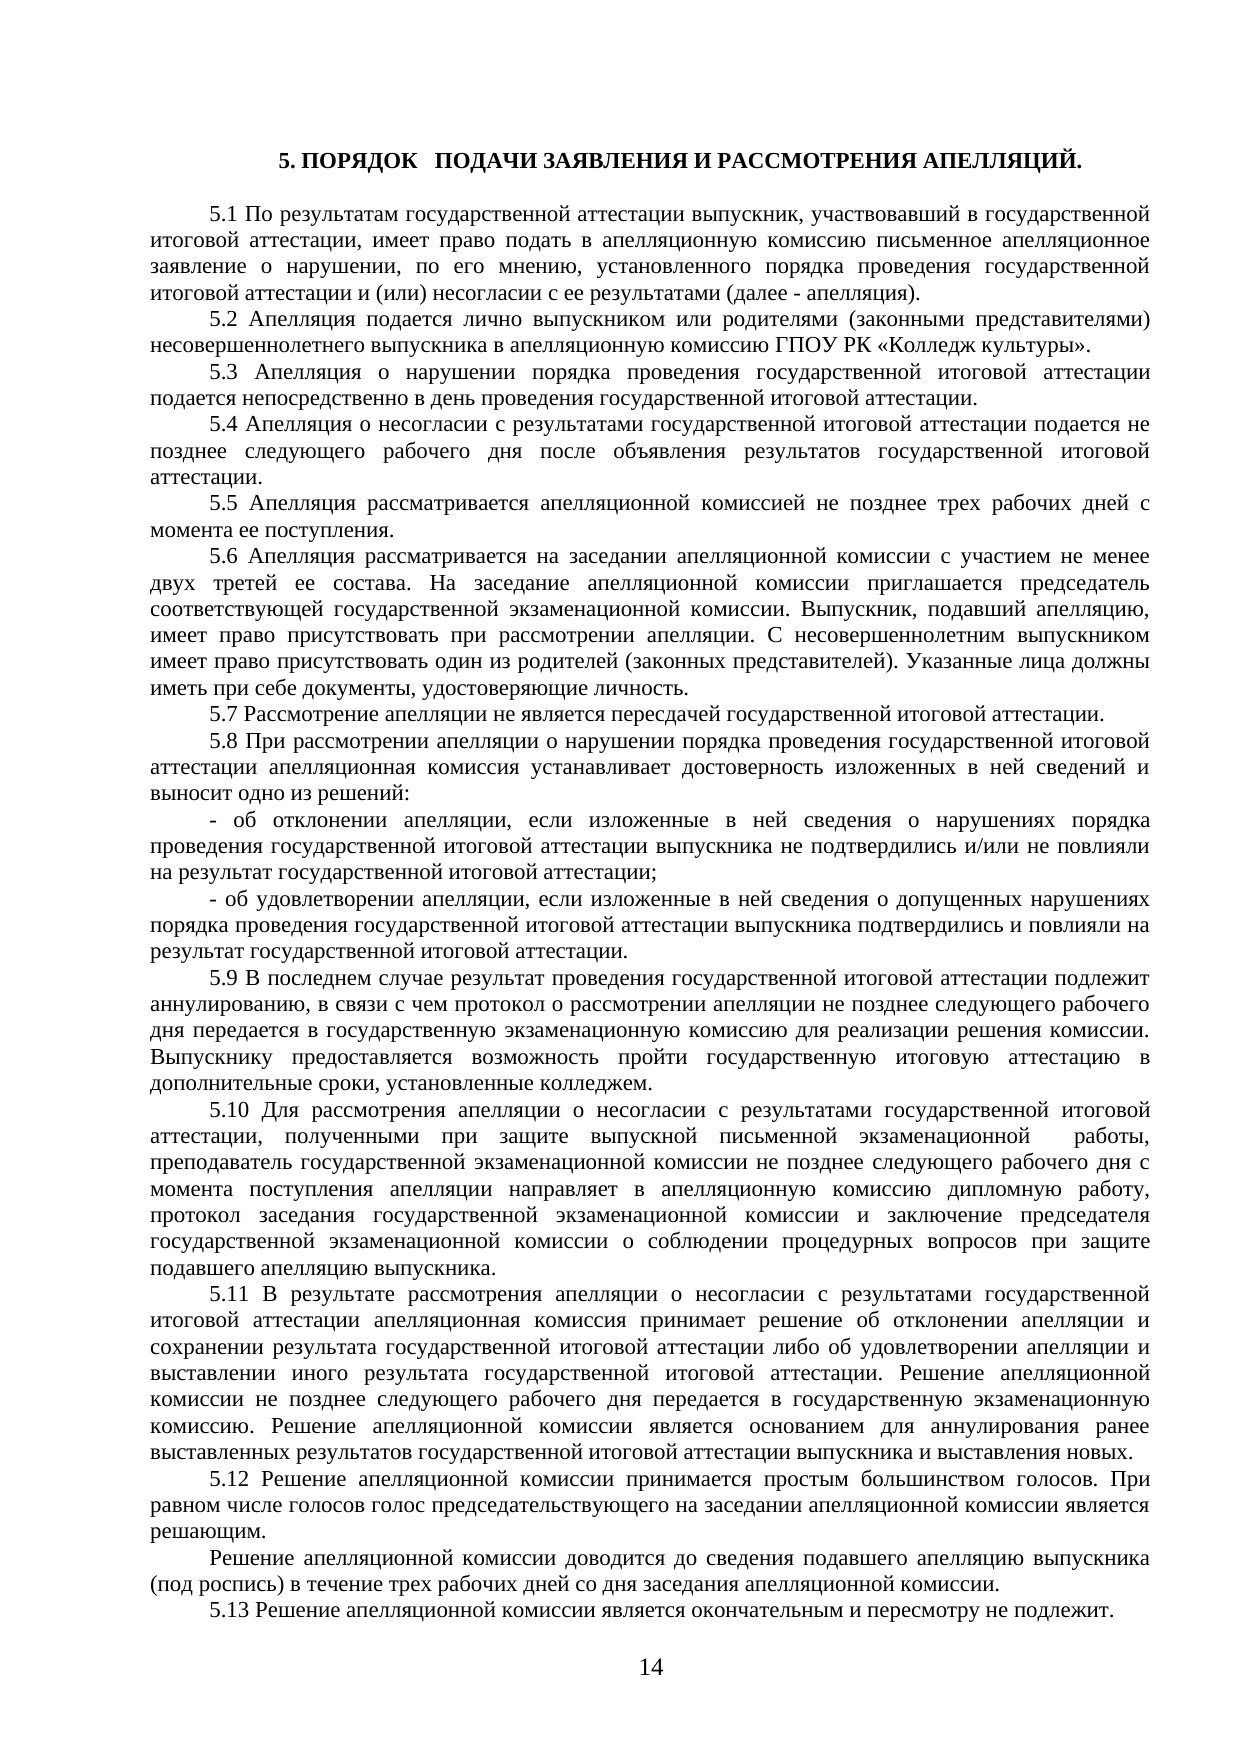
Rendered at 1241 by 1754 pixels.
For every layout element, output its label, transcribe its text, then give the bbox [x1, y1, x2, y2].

text 5.7 Рассмотрение апелляции не является пересдачей государственной итоговой аттестации. [150, 700, 1152, 727]
text 5.2 Апелляция подается лично выпускником или родителями (законными представителями) несовершеннолетнего выпускника в апелляционную комиссию ГПОУ РК «Колледж культуры». [150, 305, 1152, 358]
text 5. ПОРЯДОК ПОДАЧИ ЗАЯВЛЕНИЯ И РАССМОТРЕНИЯ АПЕЛЛЯЦИЙ. [150, 147, 1152, 173]
text 5.4 Апелляция о несогласии с результатами государственной итоговой аттестации подается не позднее следующего рабочего дня после объявления результатов государственной итоговой аттестации. [150, 410, 1152, 489]
text 5.5 Апелляция рассматривается апелляционной комиссией не позднее трех рабочих дней с момента ее поступления. [150, 489, 1152, 542]
text 5.12 Решение апелляционной комиссии принимается простым большинством голосов. При равном числе голосов голос председательствующего на заседании апелляционной комиссии является решающим. [150, 1464, 1152, 1544]
text 5.1 По результатам государственной аттестации выпускник, участвовавший в государственной итоговой аттестации, имеет право подать в апелляционную комиссию письменное апелляционное заявление о нарушении, по его мнению, установленного порядка проведения государственной итоговой аттестации и (или) несогласии с ее результатами (далее - апелляция). [150, 199, 1152, 305]
text 5.6 Апелляция рассматривается на заседании апелляционной комиссии с участием не менее двух третей ее состава. На заседание апелляционной комиссии приглашается председатель соответствующей государственной экзаменационной комиссии. Выпускник, подавший апелляцию, имеет право присутствовать при рассмотрении апелляции. С несовершеннолетним выпускником имеет право присутствовать один из родителей (законных представителей). Указанные лица должны иметь при себе документы, удостоверяющие личность. [150, 542, 1152, 700]
text Решение апелляционной комиссии доводится до сведения подавшего апелляцию выпускника (под роспись) в течение трех рабочих дней со дня заседания апелляционной комиссии. [150, 1544, 1152, 1596]
text - об отклонении апелляции, если изложенные в ней сведения о нарушениях порядка проведения государственной итоговой аттестации выпускника не подтвердились и/или не повлияли на результат государственной итоговой аттестации; [150, 806, 1152, 885]
text 5.11 В результате рассмотрения апелляции о несогласии с результатами государственной итоговой аттестации апелляционная комиссия принимает решение об отклонении апелляции и сохранении результата государственной итоговой аттестации либо об удовлетворении апелляции и выставлении иного результата государственной итоговой аттестации. Решение апелляционной комиссии не позднее следующего рабочего дня передается в государственную экзаменационную комиссию. Решение апелляционной комиссии является основанием для аннулирования ранее выставленных результатов государственной итоговой аттестации выпускника и выставления новых. [150, 1280, 1152, 1464]
text 5.10 Для рассмотрения апелляции о несогласии с результатами государственной итоговой аттестации, полученными при защите выпускной письменной экзаменационной работы, преподаватель государственной экзаменационной комиссии не позднее следующего рабочего дня с момента поступления апелляции направляет в апелляционную комиссию дипломную работу, протокол заседания государственной экзаменационной комиссии и заключение председателя государственной экзаменационной комиссии о соблюдении процедурных вопросов при защите подавшего апелляцию выпускника. [150, 1096, 1152, 1280]
text - об удовлетворении апелляции, если изложенные в ней сведения о допущенных нарушениях порядка проведения государственной итоговой аттестации выпускника подтвердились и повлияли на результат государственной итоговой аттестации. [150, 885, 1152, 964]
text 5.8 При рассмотрении апелляции о нарушении порядка проведения государственной итоговой аттестации апелляционная комиссия устанавливает достоверность изложенных в ней сведений и выносит одно из решений: [150, 727, 1152, 806]
text 5.9 В последнем случае результат проведения государственной итоговой аттестации подлежит аннулированию, в связи с чем протокол о рассмотрении апелляции не позднее следующего рабочего дня передается в государственную экзаменационную комиссию для реализации решения комиссии. Выпускнику предоставляется возможность пройти государственную итоговую аттестацию в дополнительные сроки, установленные колледжем. [150, 964, 1152, 1096]
text 5.13 Решение апелляционной комиссии является окончательным и пересмотру не подлежит. [150, 1596, 1152, 1623]
text 5.3 Апелляция о нарушении порядка проведения государственной итоговой аттестации подается непосредственно в день проведения государственной итоговой аттестации. [150, 358, 1152, 410]
